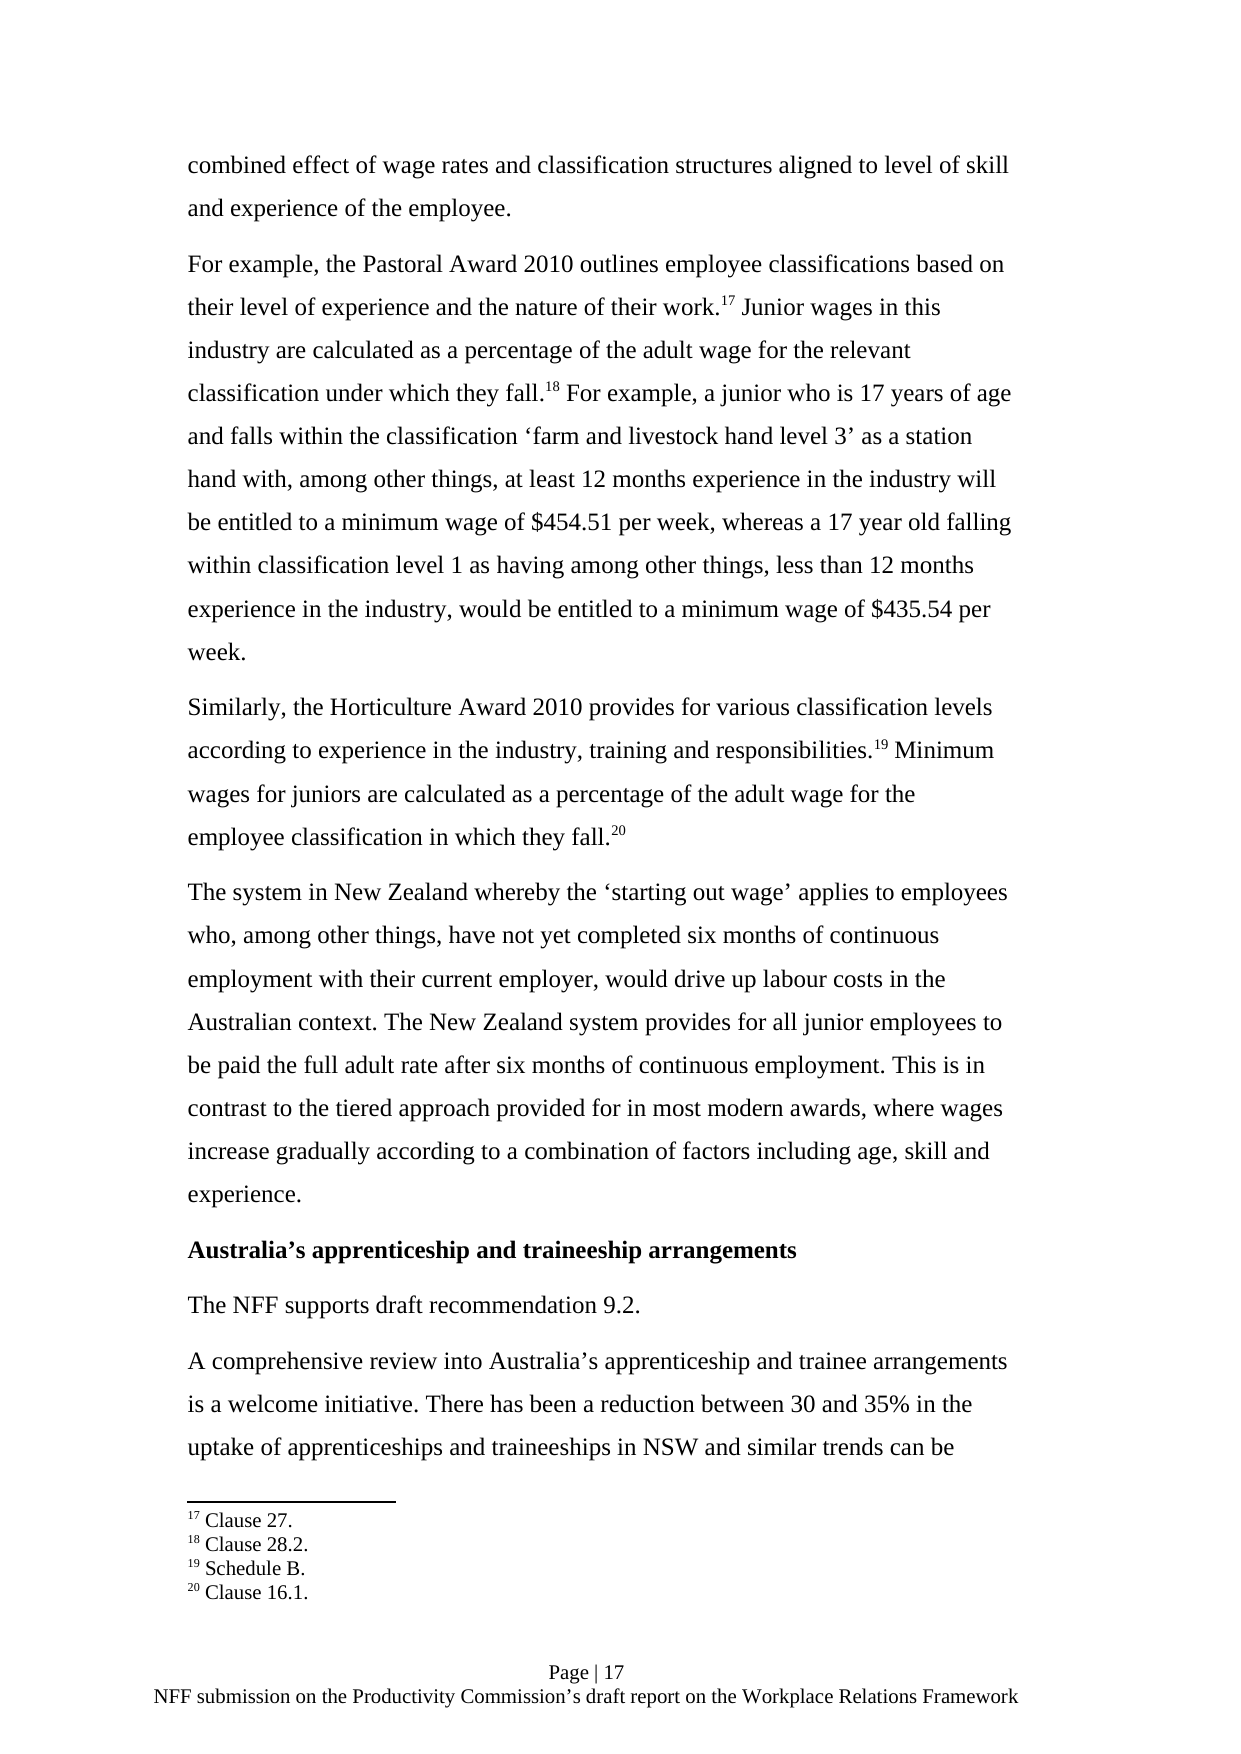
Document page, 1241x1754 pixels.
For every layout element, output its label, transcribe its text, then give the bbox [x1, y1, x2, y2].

text The system in New Zealand whereby the ‘starting out wage’ applies to employees who, among other things, have not yet completed six months of continuous employment with their current employer, would drive up labour costs in the Australian context. The New Zealand system provides for all junior employees to be paid the full adult rate after six months of continuous employment. This is in contrast to the tiered approach provided for in most modern awards, where wages increase gradually according to a combination of factors including age, skill and experience. [187, 877, 1019, 1208]
text The NFF supports draft recommendation 9.2. [187, 1291, 1019, 1319]
text For example, the Pastoral Award 2010 outlines employee classifications based on their level of experience and the nature of their work. Junior wages in this industry are calculated as a percentage of the adult wage for the relevant classification under which they fall. For example, a junior who is 17 years of age and falls within the classification ‘farm and livestock hand level 3’ as a station hand with, among other things, at least 12 months experience in the industry will be entitled to a minimum wage of $454.51 per week, whereas a 17 year old falling within classification level 1 as having among other things, less than 12 months experience in the industry, would be entitled to a minimum wage of $435.54 per week. [187, 249, 1019, 666]
text Similarly, the Horticulture Award 2010 provides for various classification levels according to experience in the industry, training and responsibilities. Minimum wages for juniors are calculated as a percentage of the adult wage for the employee classification in which they fall. [187, 692, 1019, 851]
text Australia’s apprenticeship and traineeship arrangements [187, 1235, 1019, 1264]
